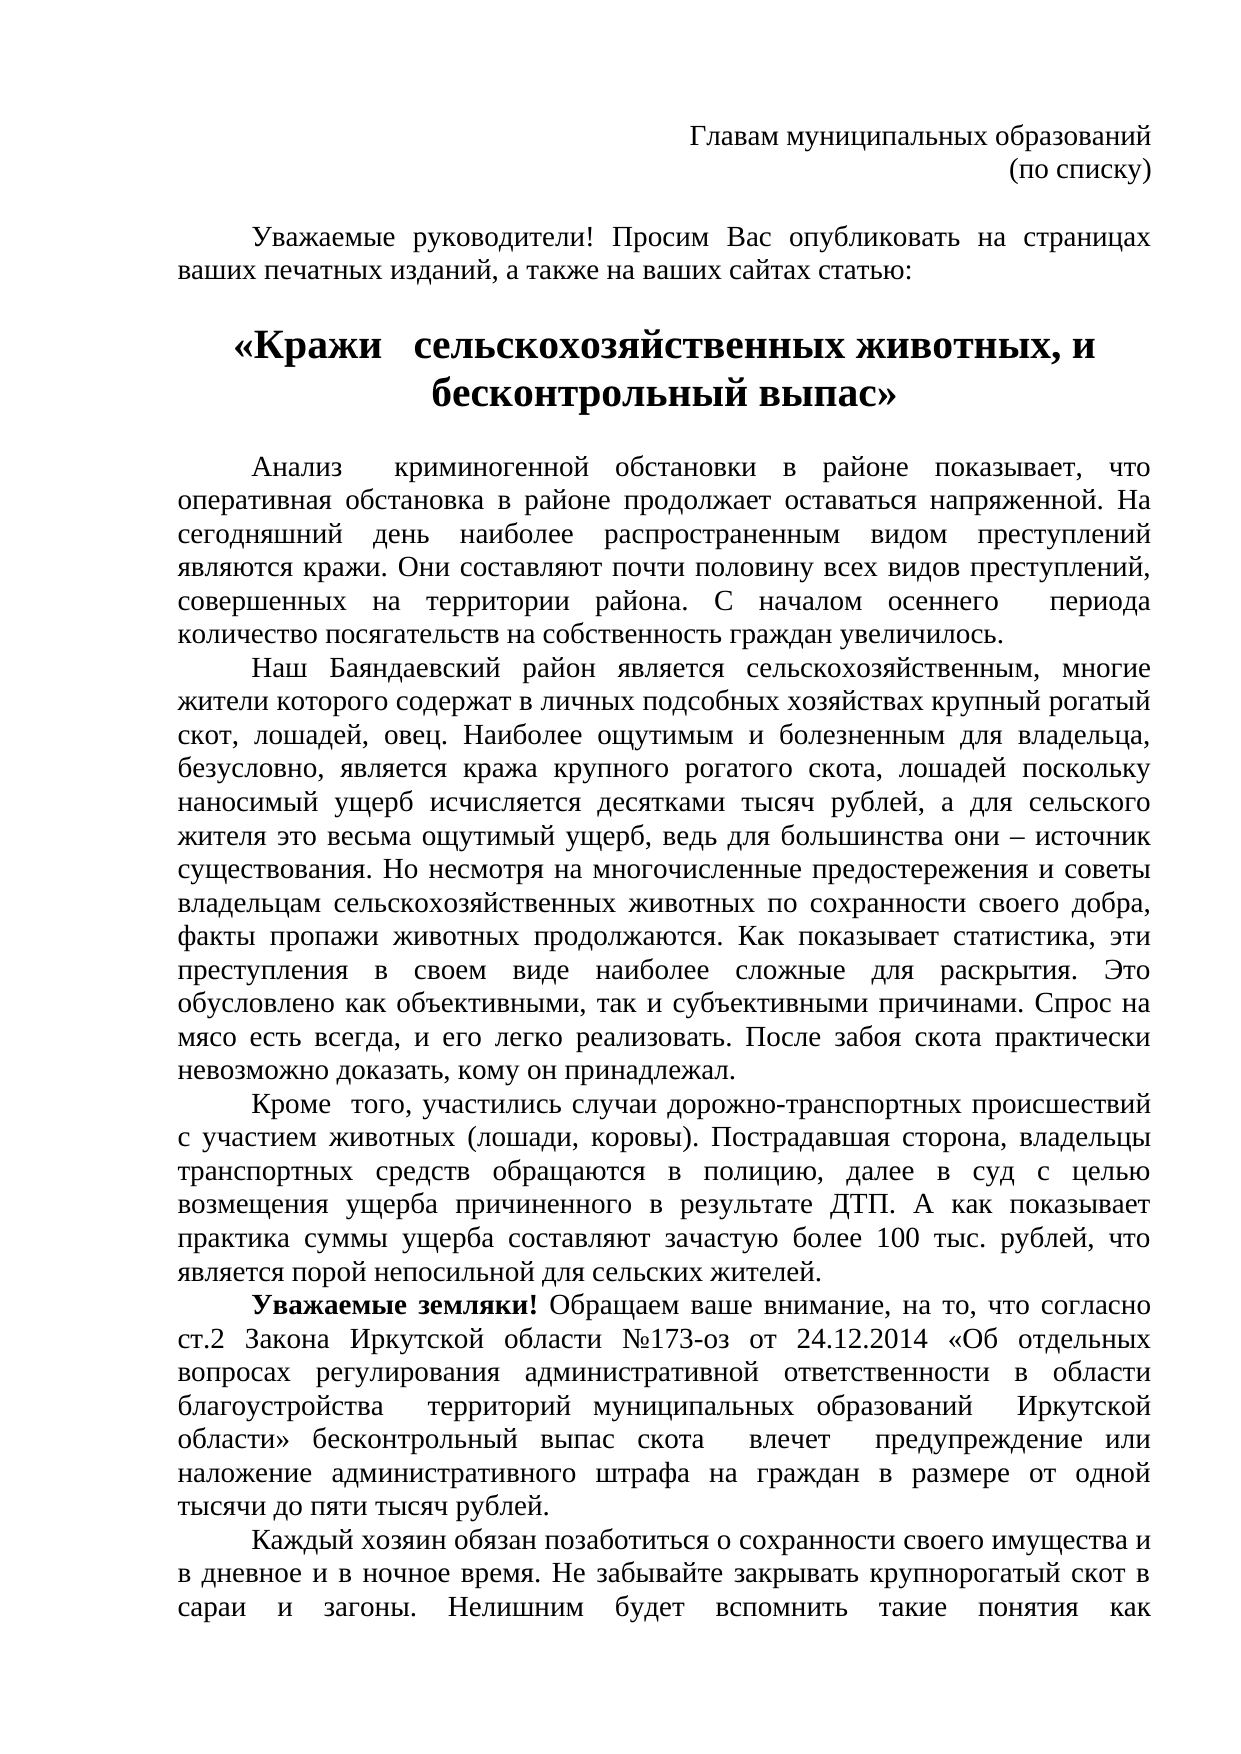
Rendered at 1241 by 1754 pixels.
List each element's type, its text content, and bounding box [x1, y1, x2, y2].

text Наш Баяндаевский район является сельскохозяйственным, многие жители которого содержат в личных подсобных хозяйствах крупный рогатый скот, лошадей, овец. Наиболее ощутимым и болезненным для владельца, безусловно, является кража крупного рогатого скота, лошадей поскольку наносимый ущерб исчисляется десятками тысяч рублей, а для сельского жителя это весьма ощутимый ущерб, ведь для большинства они – источник существования. Но несмотря на многочисленные предостережения и советы владельцам сельскохозяйственных животных по сохранности своего добра, факты пропажи животных продолжаются. Как показывает статистика, эти преступления в своем виде наиболее сложные для раскрытия. Это обусловлено как объективными, так и субъективными причинами. Спрос на мясо есть всегда, и его легко реализовать. После забоя скота практически невозможно доказать, кому он принадлежал. [177, 650, 1152, 1086]
text Анализ криминогенной обстановки в районе показывает, что оперативная обстановка в районе продолжает оставаться напряженной. На сегодняшний день наиболее распространенным видом преступлений являются кражи. Они составляют почти половину всех видов преступлений, совершенных на территории района. С началом осеннего периода количество посягательств на собственность граждан увеличилось. [177, 449, 1152, 650]
text (по списку) [177, 152, 1152, 185]
text Кроме того, участились случаи дорожно-транспортных происшествий с участием животных (лошади, коровы). Пострадавшая сторона, владельцы транспортных средств обращаются в полицию, далее в суд с целью возмещения ущерба причиненного в результате ДТП. А как показывает практика суммы ущерба составляют зачастую более 100 тыс. рублей, что является порой непосильной для сельских жителей. [177, 1086, 1152, 1287]
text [177, 1522, 1152, 1623]
text Уважаемые руководители! Просим Вас опубликовать на страницах ваших печатных изданий, а также на ваших сайтах статью: [177, 219, 1152, 286]
text «Кражи сельскохозяйственных животных, и бесконтрольный выпас» [177, 319, 1152, 415]
text Уважаемые земляки! Обращаем ваше внимание, на то, что согласно ст.2 Закона Иркутской области №173-оз от 24.12.2014 «Об отдельных вопросах регулирования административной ответственности в области благоустройства территорий муниципальных образований Иркутской области» бесконтрольный выпас скота влечет предупреждение или наложение административного штрафа на граждан в размере от одной тысячи до пяти тысяч рублей. [177, 1287, 1152, 1522]
text Главам муниципальных образований [177, 118, 1152, 152]
